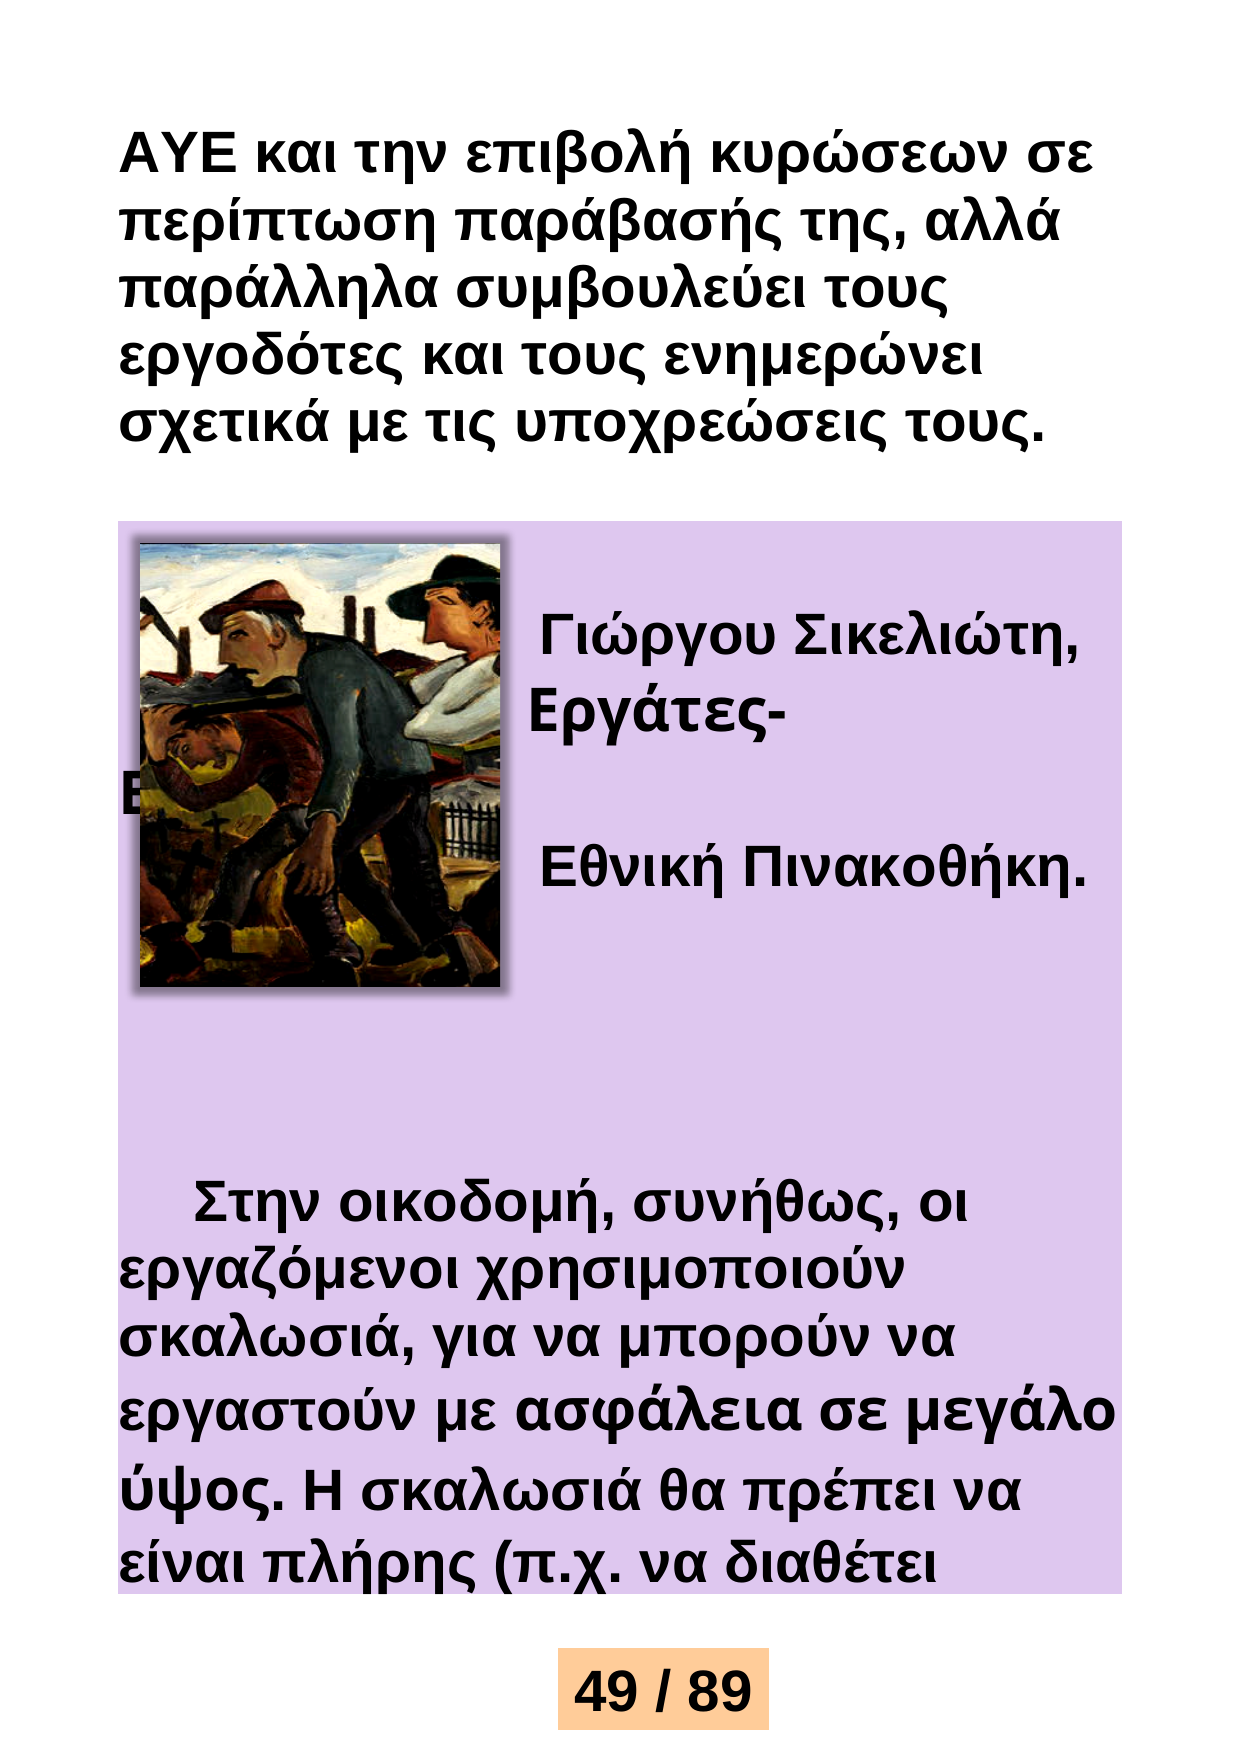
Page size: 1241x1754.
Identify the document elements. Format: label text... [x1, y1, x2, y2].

text Εργάτες-Επιστροφή, [515, 667, 1122, 832]
text Εθνική Πινακοθήκη. [515, 832, 1122, 899]
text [118, 1167, 1122, 1594]
text Γιώργου Σικελιώτη, [515, 600, 1122, 667]
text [118, 118, 1122, 453]
